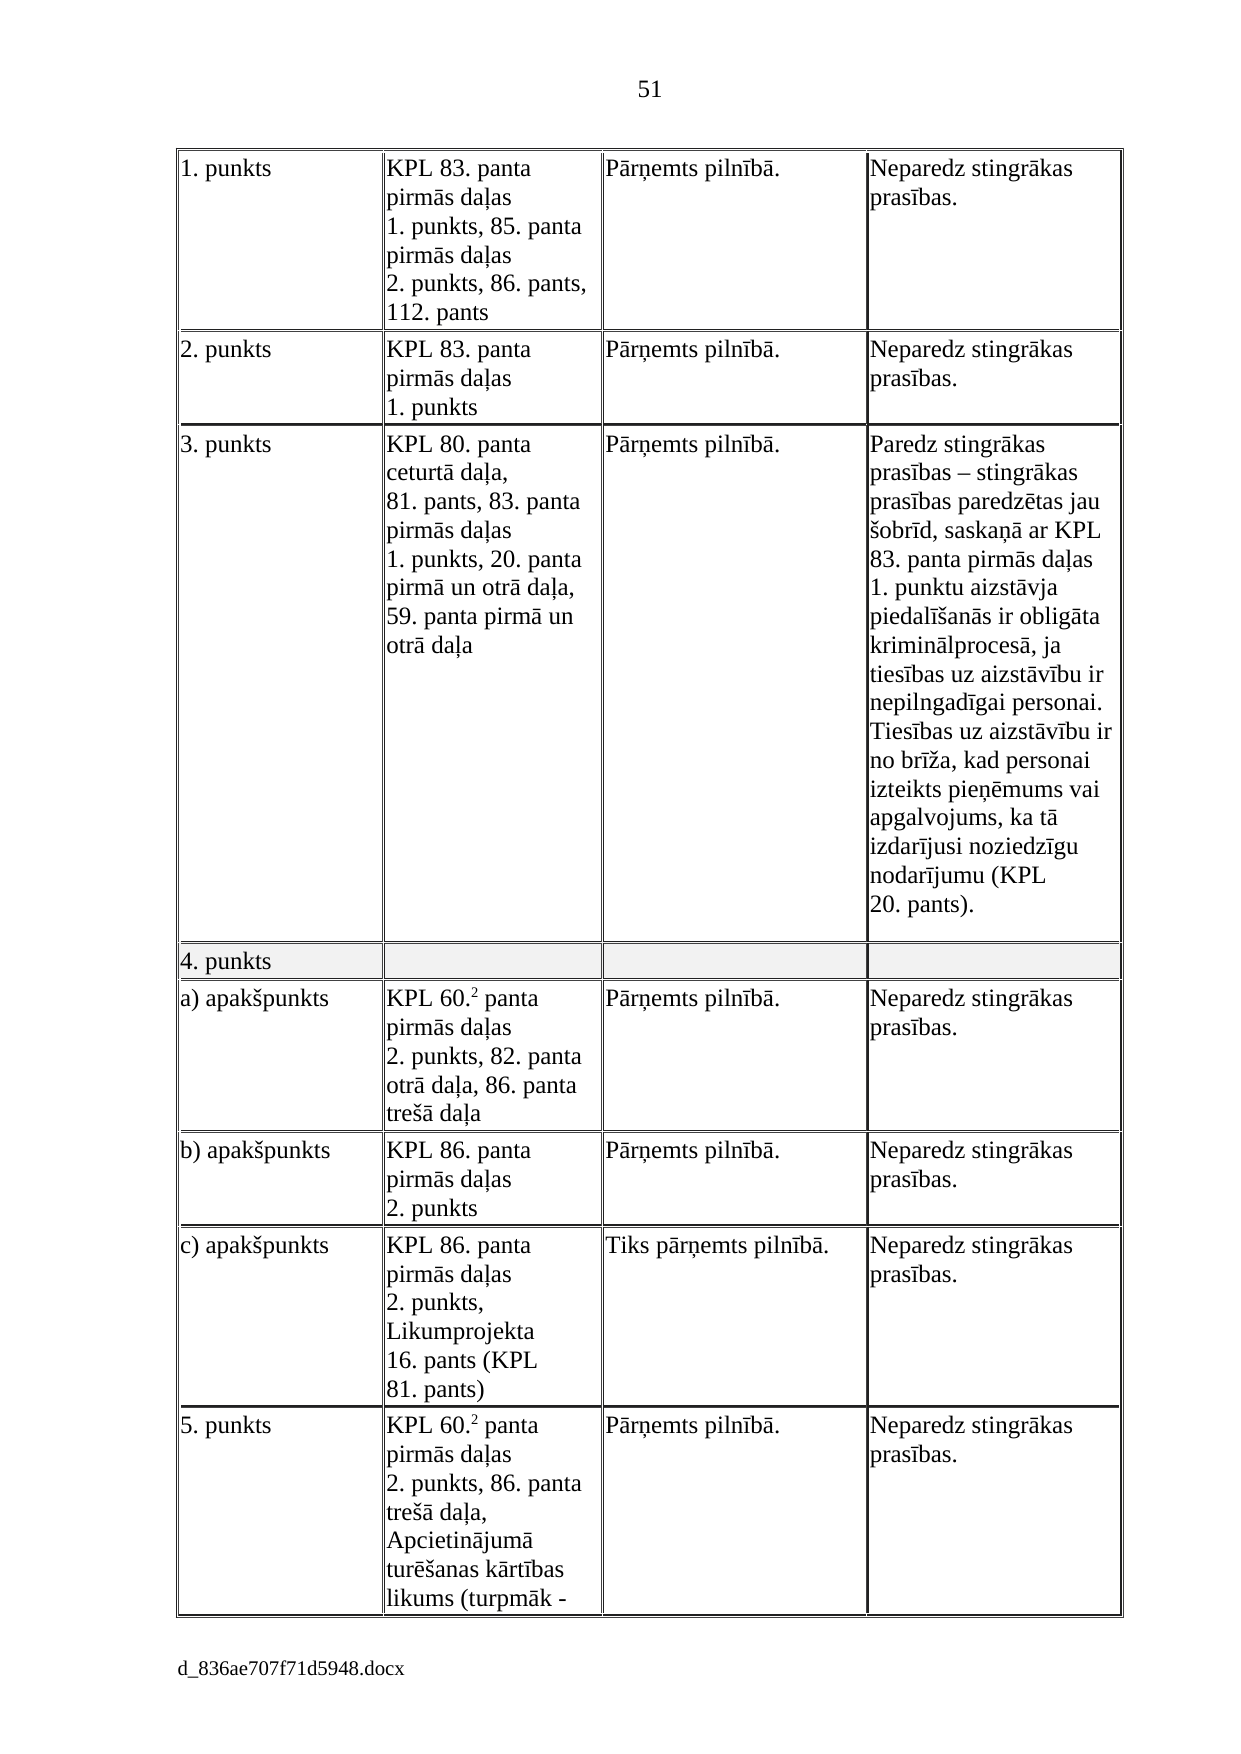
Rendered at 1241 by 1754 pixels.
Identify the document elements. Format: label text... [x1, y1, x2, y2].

table_cell 5. punkts [179, 1405, 383, 1614]
table_cell [867, 941, 1122, 978]
table_cell Pārņemts pilnībā. [603, 149, 867, 328]
table_cell Tiks pārņemts pilnībā. [604, 1228, 866, 1405]
table_cell Neparedz stingrākas prasības. [867, 978, 1122, 1130]
table_cell 4. punkts [177, 941, 383, 978]
table_cell Pārņemts pilnībā. [604, 1133, 866, 1224]
table_cell KPL 83. panta pirmās daļas 1. punkts [385, 332, 601, 423]
table_cell b) apakšpunkts [177, 1130, 383, 1224]
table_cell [384, 1408, 603, 1614]
table_cell Pārņemts pilnībā. [604, 332, 866, 423]
table_cell Pārņemts pilnībā. [604, 426, 866, 941]
table_cell Paredz stingrākas prasības – stingrākas prasības paredzētas jau šobrīd, saskaņā ar KPL 83. panta pirmās daļas 1. punktu aizstāvja piedalīšanās ir obligāta kriminālprocesā, ja tiesības uz aizstāvību ir nepilngadīgai personai. Tiesības uz aizstāvību ir no brīža, kad personai izteikts pieņēmums vai apgalvojums, ka tā izdarījusi noziedzīgu nodarījumu (KPL 20. pants). [869, 423, 1122, 941]
table_cell Pārņemts pilnībā. [604, 981, 866, 1130]
table_cell KPL 86. panta pirmās daļas 2. punkts [385, 1133, 601, 1224]
table_cell KPL 80. panta ceturtā daļa, 81. pants, 83. panta pirmās daļas 1. punkts, 20. panta pirmā un otrā daļa, 59. panta pirmā un otrā daļa [385, 426, 601, 941]
table_cell Neparedz stingrākas prasības. [867, 151, 1120, 328]
table_cell Neparedz stingrākas prasības. [869, 329, 1121, 423]
table_cell KPL 86. panta pirmās daļas 2. punkts, Likumprojekta 16. pants (KPL 81. pants) [385, 1228, 601, 1405]
table_cell Pārņemts pilnībā. [603, 1408, 867, 1614]
table_cell KPL 83. panta pirmās daļas 1. punkts, 85. panta pirmās daļas 2. punkts, 86. pants, 112. pants [384, 151, 603, 328]
table_cell [604, 944, 866, 978]
table_cell 2. punkts [179, 329, 382, 423]
table_cell 3. punkts [177, 423, 382, 941]
table_cell 1. punkts [179, 151, 383, 328]
table_cell Neparedz stingrākas prasības. [869, 1224, 1121, 1405]
table_cell [385, 944, 601, 978]
table_cell c) apakšpunkts [179, 1224, 382, 1405]
table_cell KPL 60.2 panta pirmās daļas 2. punkts, 82. panta otrā daļa, 86. panta trešā daļa [385, 981, 601, 1130]
table_cell a) apakšpunkts [177, 978, 383, 1130]
table_cell Neparedz stingrākas prasības. [867, 1130, 1122, 1224]
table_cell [867, 1405, 1120, 1614]
